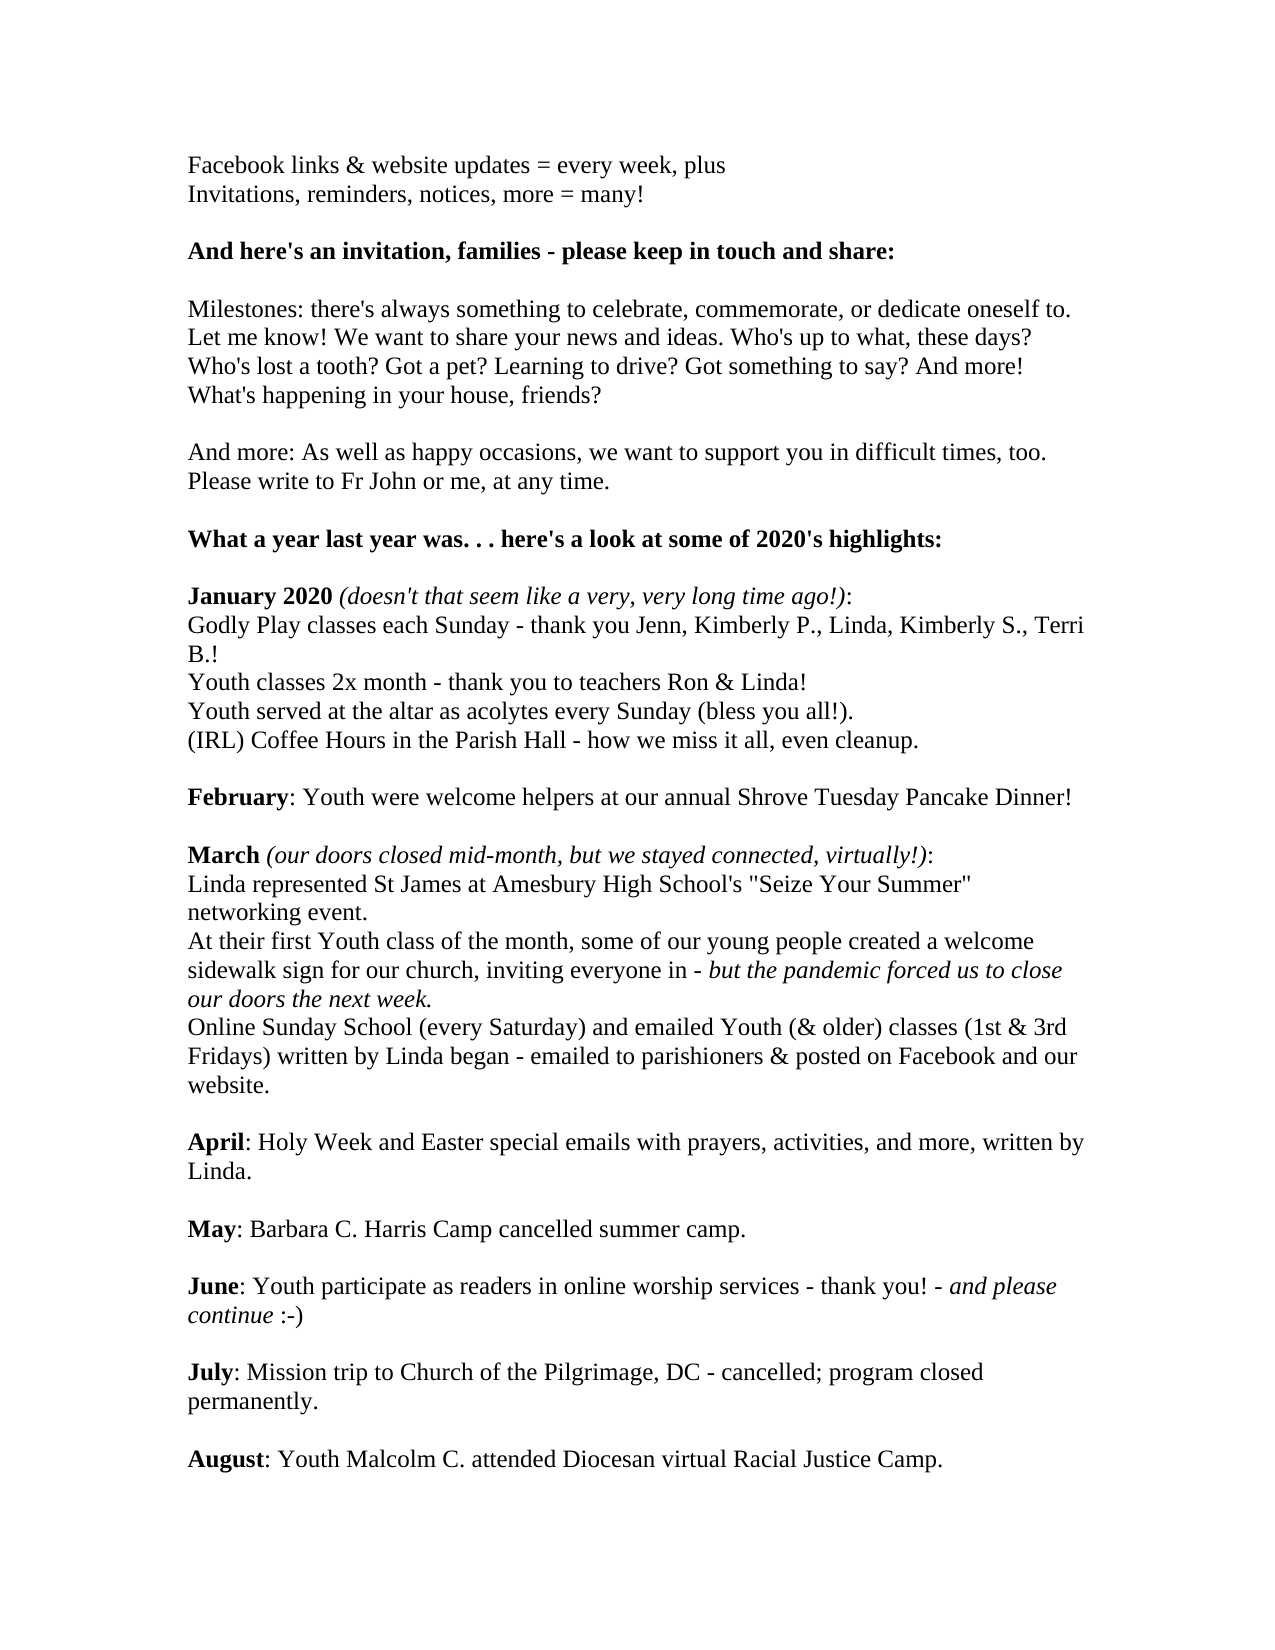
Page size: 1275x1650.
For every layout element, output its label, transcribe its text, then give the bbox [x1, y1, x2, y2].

text At their first Youth class of the month, some of our young people created a welcome sidewalk sign for our church, inviting everyone in - but the pandemic forced us to close our doors the next week. [187, 926, 1087, 1012]
text August: Youth Malcolm C. attended Diocesan virtual Racial Justice Camp. [187, 1444, 1087, 1472]
text June: Youth participate as readers in online worship services - thank you! - and please continue :-) [187, 1271, 1087, 1329]
text Online Sunday School (every Saturday) and emailed Youth (& older) classes (1st & 3rd Fridays) written by Linda began - emailed to parishioners & posted on Facebook and our website. [187, 1012, 1087, 1099]
text Facebook links & website updates = every week, plus [187, 150, 1087, 179]
text May: Barbara C. Harris Camp cancelled summer camp. [187, 1214, 1087, 1242]
text (IRL) Coffee Hours in the Parish Hall - how we miss it all, even cleanup. [187, 725, 1087, 754]
text Milestones: there's always something to celebrate, commemorate, or dedicate oneself to. Let me know! We want to share your news and ideas. Who's up to what, these days? Who's lost a tooth? Got a pet? Learning to drive? Got something to say? And more! What's happening in your house, friends? [187, 294, 1087, 409]
text Youth served at the altar as acolytes every Sunday (bless you all!). [187, 696, 1087, 725]
text April: Holy Week and Easter special emails with prayers, activities, and more, written by Linda. [187, 1127, 1087, 1185]
text March (our doors closed mid-month, but we stayed connected, virtually!): [187, 840, 1087, 869]
text July: Mission trip to Church of the Pilgrimage, DC - cancelled; program closed permanently. [187, 1357, 1087, 1415]
text What a year last year was. . . here's a look at some of 2020's highlights: [187, 524, 1087, 552]
text Linda represented St James at Amesbury High School's "Seize Your Summer" networking event. [187, 869, 1087, 926]
text And more: As well as happy occasions, we want to support you in difficult times, too. Please write to Fr John or me, at any time. [187, 437, 1087, 495]
text Invitations, reminders, notices, more = many! [187, 179, 1087, 207]
text Godly Play classes each Sunday - thank you Jenn, Kimberly P., Linda, Kimberly S., Terri B.! [187, 610, 1087, 667]
text February: Youth were welcome helpers at our annual Shrove Tuesday Pancake Dinner! [187, 782, 1087, 811]
text January 2020 (doesn't that seem like a very, very long time ago!): [187, 581, 1087, 610]
text Youth classes 2x month - thank you to teachers Ron & Linda! [187, 667, 1087, 696]
text And here's an invitation, families - please keep in touch and share: [187, 236, 1087, 265]
